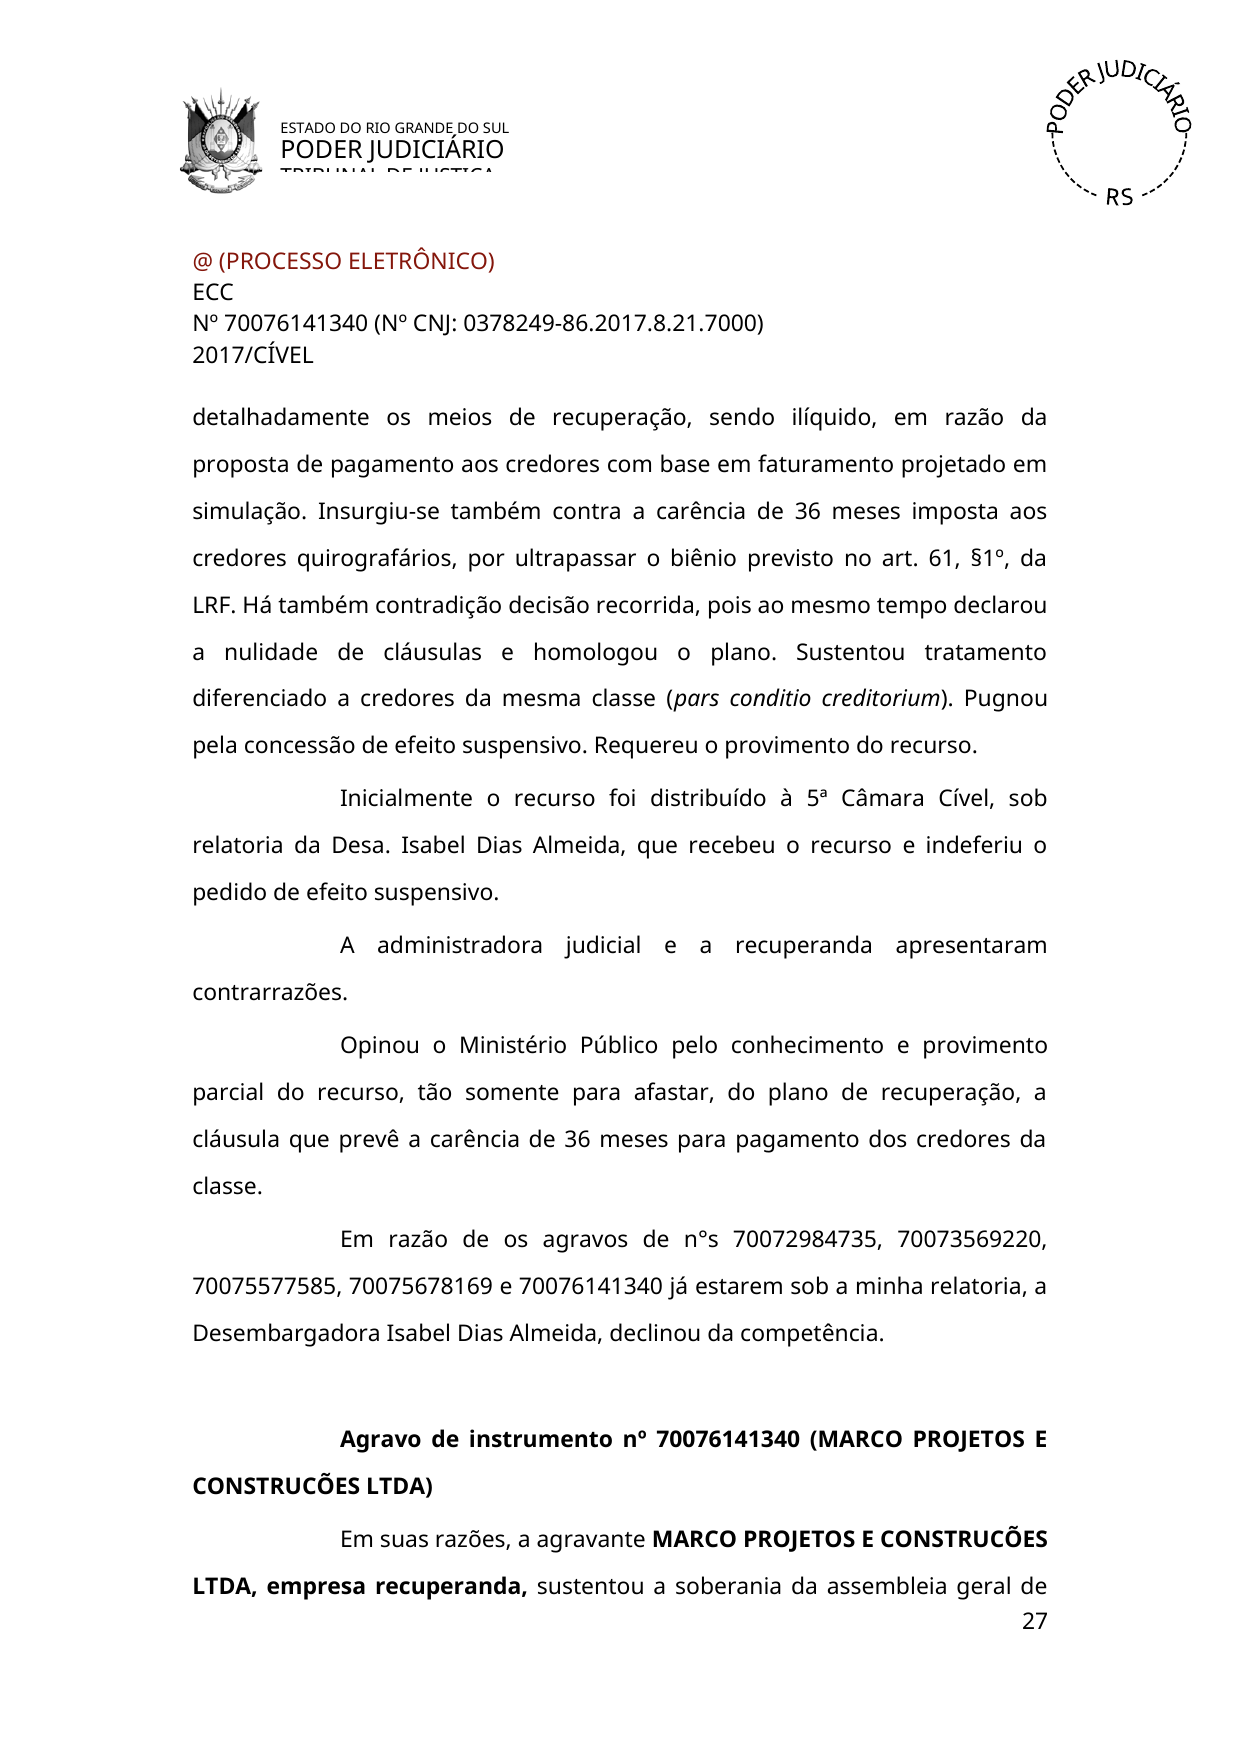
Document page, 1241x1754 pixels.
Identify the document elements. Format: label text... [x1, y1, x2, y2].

text Em razão de os agravos de n°s 70072984735, 70073569220, 70075577585, 70075678169 e 70076141340 já estarem sob a minha relatoria, a Desembargadora Isabel Dias Almeida, declinou da competência. [192, 1223, 1048, 1348]
text Agravo de instrumento nº 70076141340 (MARCO PROJETOS E CONSTRUCÕES LTDA) [192, 1423, 1048, 1501]
picture [179, 86, 263, 194]
text Inicialmente o recurso foi distribuído à 5ª Câmara Cível, sob relatoria da Desa. Isabel Dias Almeida, que recebeu o recurso e indeferiu o pedido de efeito suspensivo. [192, 782, 1048, 907]
text Opinou o Ministério Público pelo conhecimento e provimento parcial do recurso, tão somente para afastar, do plano de recuperação, a cláusula que prevê a carência de 36 meses para pagamento dos credores da classe. [192, 1029, 1048, 1201]
text A administradora judicial e a recuperanda apresentaram contrarrazões. [192, 929, 1048, 1007]
